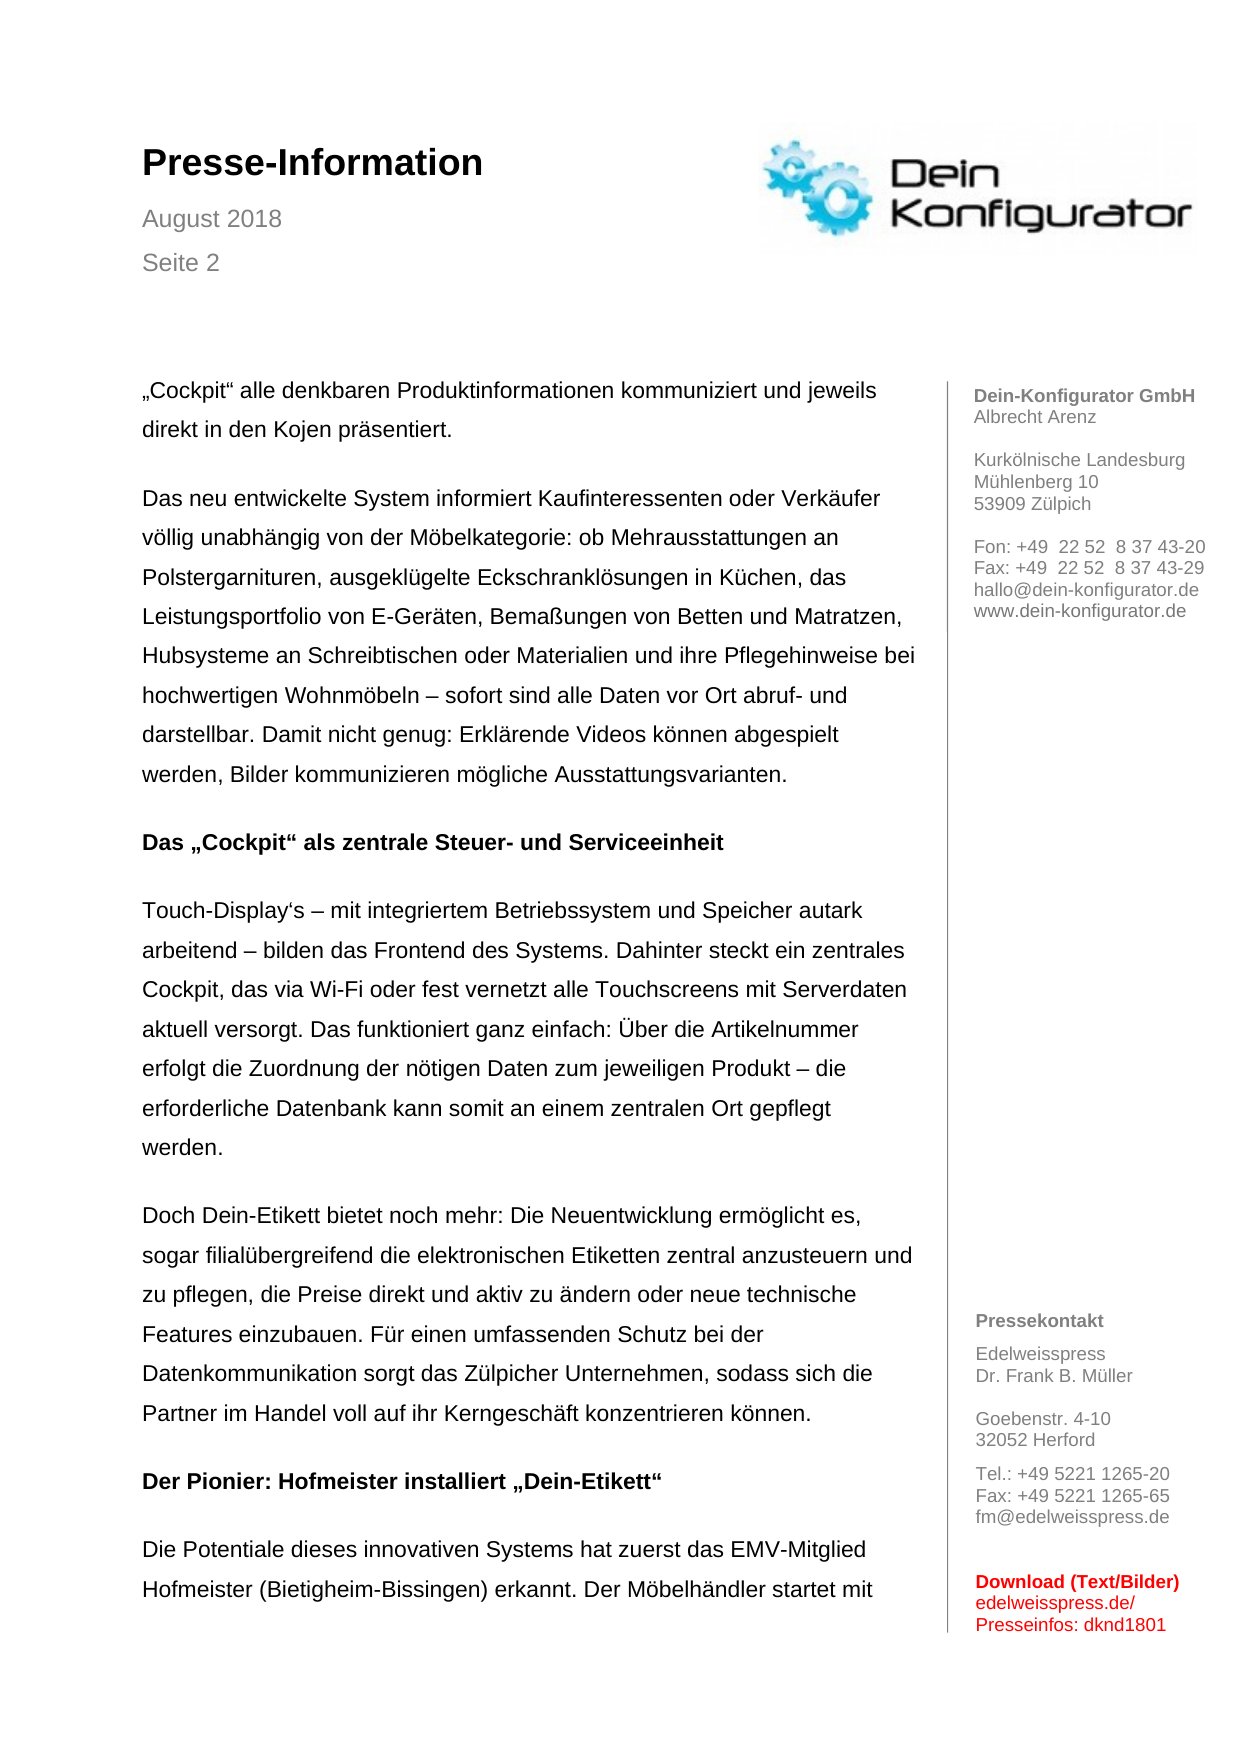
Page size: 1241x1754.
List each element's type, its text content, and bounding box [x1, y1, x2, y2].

text Der Pionier: Hofmeister installiert „Dein-Etikett“ [142, 1468, 916, 1494]
picture [758, 122, 1198, 255]
text Das „Cockpit“ als zentrale Steuer- und Serviceeinheit [142, 829, 916, 855]
text Das neu entwickelte System informiert Kaufinteressenten oder Verkäufer völlig unabhängig von der Möbelkategorie: ob Mehrausstattungen an Polstergarnituren, ausgeklügelte Eckschranklösungen in Küchen, das Leistungsportfolio von E-Geräten, Bemaßungen von Betten und Matratzen, Hubsysteme an Schreibtischen oder Materialien und ihre Pflegehinweise bei hochwertigen Wohnmöbeln – sofort sind alle Daten vor Ort abruf- und darstellbar. Damit nicht genug: Erklärende Videos können abgespielt werden, Bilder kommunizieren mögliche Ausstattungsvarianten. [142, 484, 916, 787]
text Doch Dein-Etikett bietet noch mehr: Die Neuentwicklung ermöglicht es, sogar filialübergreifend die elektronischen Etiketten zentral anzusteuern und zu pflegen, die Preise direkt und aktiv zu ändern oder neue technische Features einzubauen. Für einen umfassenden Schutz bei der Datenkommunikation sorgt das Zülpicher Unternehmen, sodass sich die Partner im Handel voll auf ihr Kerngeschäft konzentrieren können. [142, 1202, 916, 1426]
text Touch-Display‘s – mit integriertem Betriebssystem und Speicher autark arbeitend – bilden das Frontend des Systems. Dahinter steckt ein zentrales Cockpit, das via Wi-Fi oder fest vernetzt alle Touchscreens mit Serverdaten aktuell versorgt. Das funktioniert ganz einfach: Über die Artikelnummer erfolgt die Zuordnung der nötigen Daten zum jeweiligen Produkt – die erforderliche Datenbank kann somit an einem zentralen Ort gepflegt werden. [142, 897, 916, 1161]
